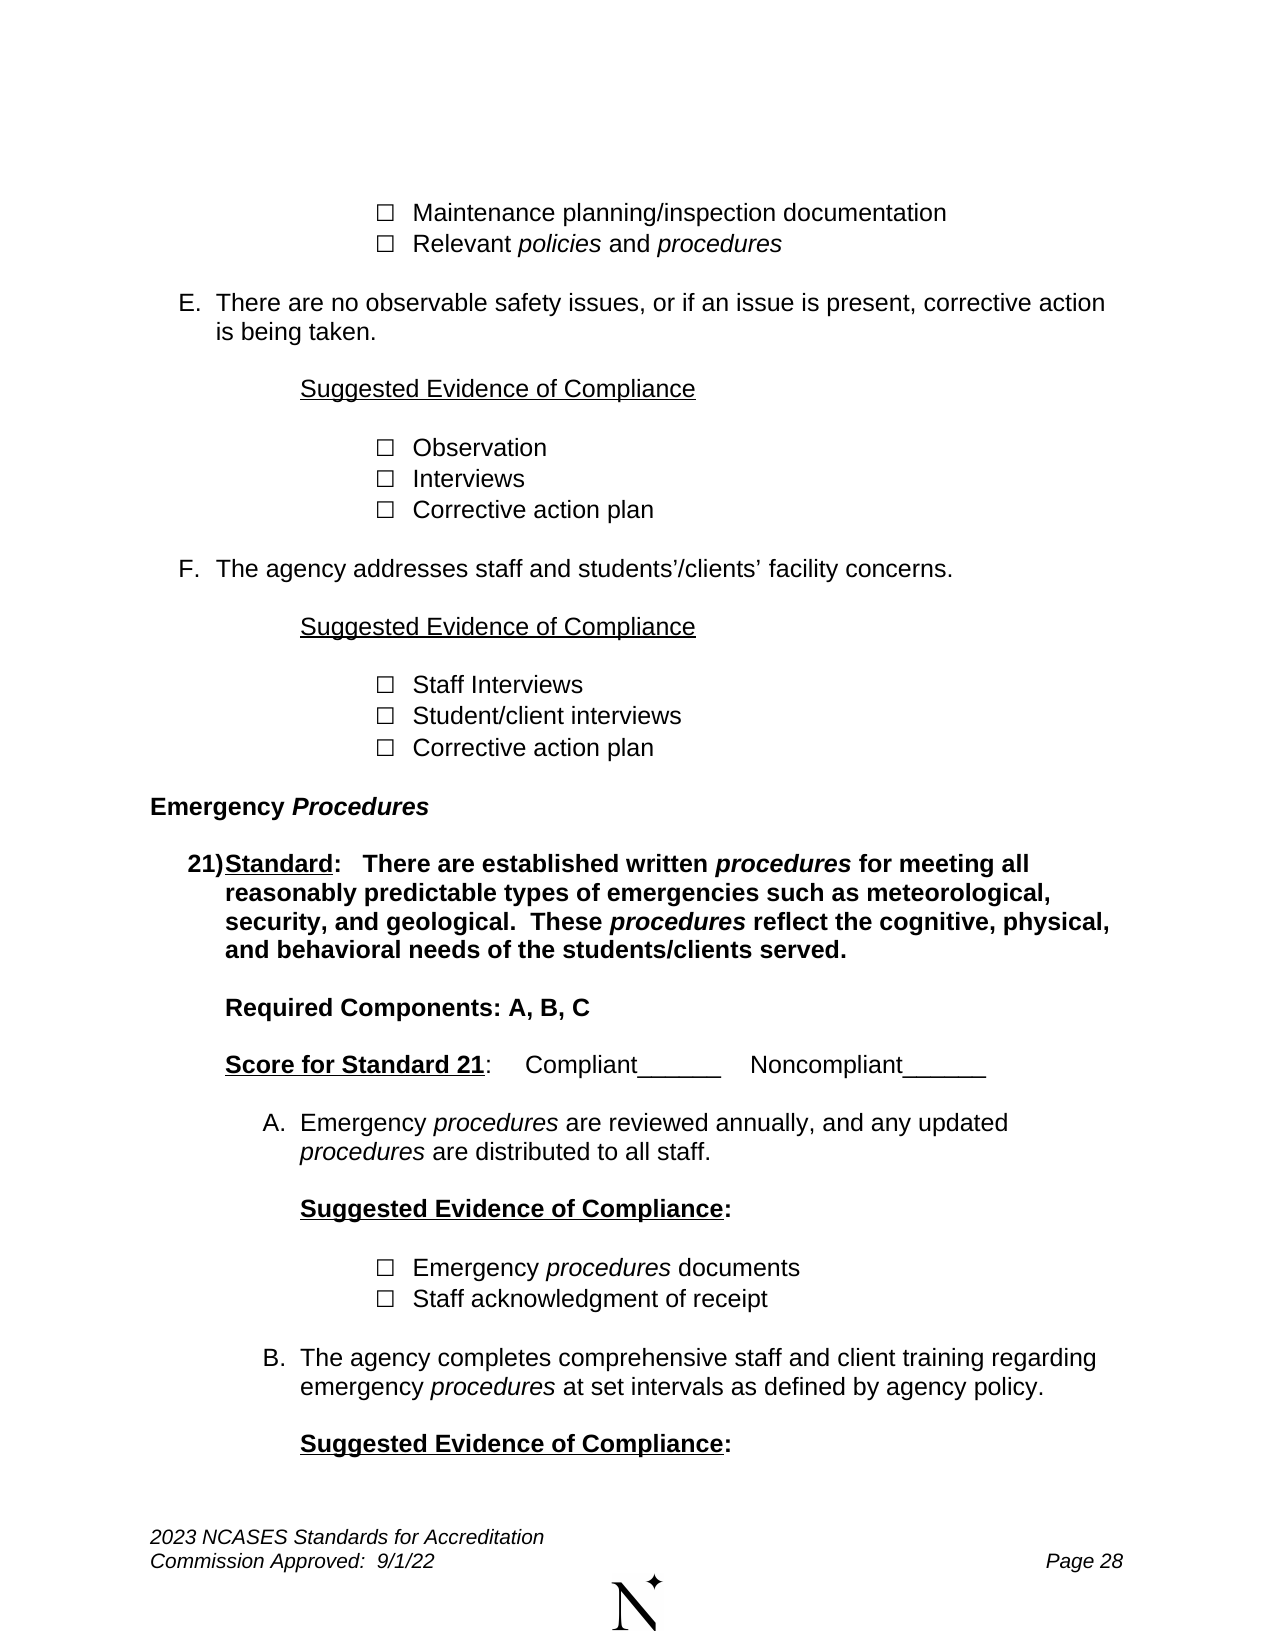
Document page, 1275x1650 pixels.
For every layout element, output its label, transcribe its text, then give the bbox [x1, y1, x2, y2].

list Corrective action plan [375, 494, 1125, 525]
list Interviews [375, 463, 1125, 494]
list Maintenance planning/inspection documentation [375, 196, 1125, 228]
text Score for Standard 21: Compliant______ Noncompliant______ [225, 1050, 1125, 1079]
text Suggested Evidence of Compliance [300, 374, 1125, 403]
text Suggested Evidence of Compliance [300, 611, 1125, 640]
list There are no observable safety issues, or if an issue is present, corrective action is being taken. [178, 288, 1125, 345]
text Suggested Evidence of Compliance: [300, 1429, 1125, 1458]
list Relevant policies and procedures [375, 228, 1125, 259]
list Corrective action plan [375, 731, 1125, 763]
text Required Components: A, B, C [225, 993, 1125, 1021]
text Suggested Evidence of Compliance: [300, 1194, 1125, 1223]
subtitle Emergency Procedures [150, 791, 1125, 820]
list Staff Interviews [375, 669, 1125, 700]
list Emergency procedures are reviewed annually, and any updated procedures are distributed to all staff. [262, 1108, 1125, 1165]
picture [611, 1573, 664, 1631]
list The agency addresses staff and students’/clients’ facility concerns. [178, 554, 1125, 583]
list Student/client interviews [375, 700, 1125, 731]
list Observation [375, 431, 1125, 463]
list Emergency procedures documents [375, 1251, 1125, 1283]
list Staff acknowledgment of receipt [375, 1283, 1125, 1314]
list The agency completes comprehensive staff and client training regarding emergency procedures at set intervals as defined by agency policy. [262, 1343, 1125, 1400]
subtitle Standard: There are established written procedures for meeting all reasonably predictable types of emergencies such as meteorological, security, and geological. These procedures reflect the cognitive, physical, and behavioral needs of the students/clients served. [187, 849, 1125, 964]
